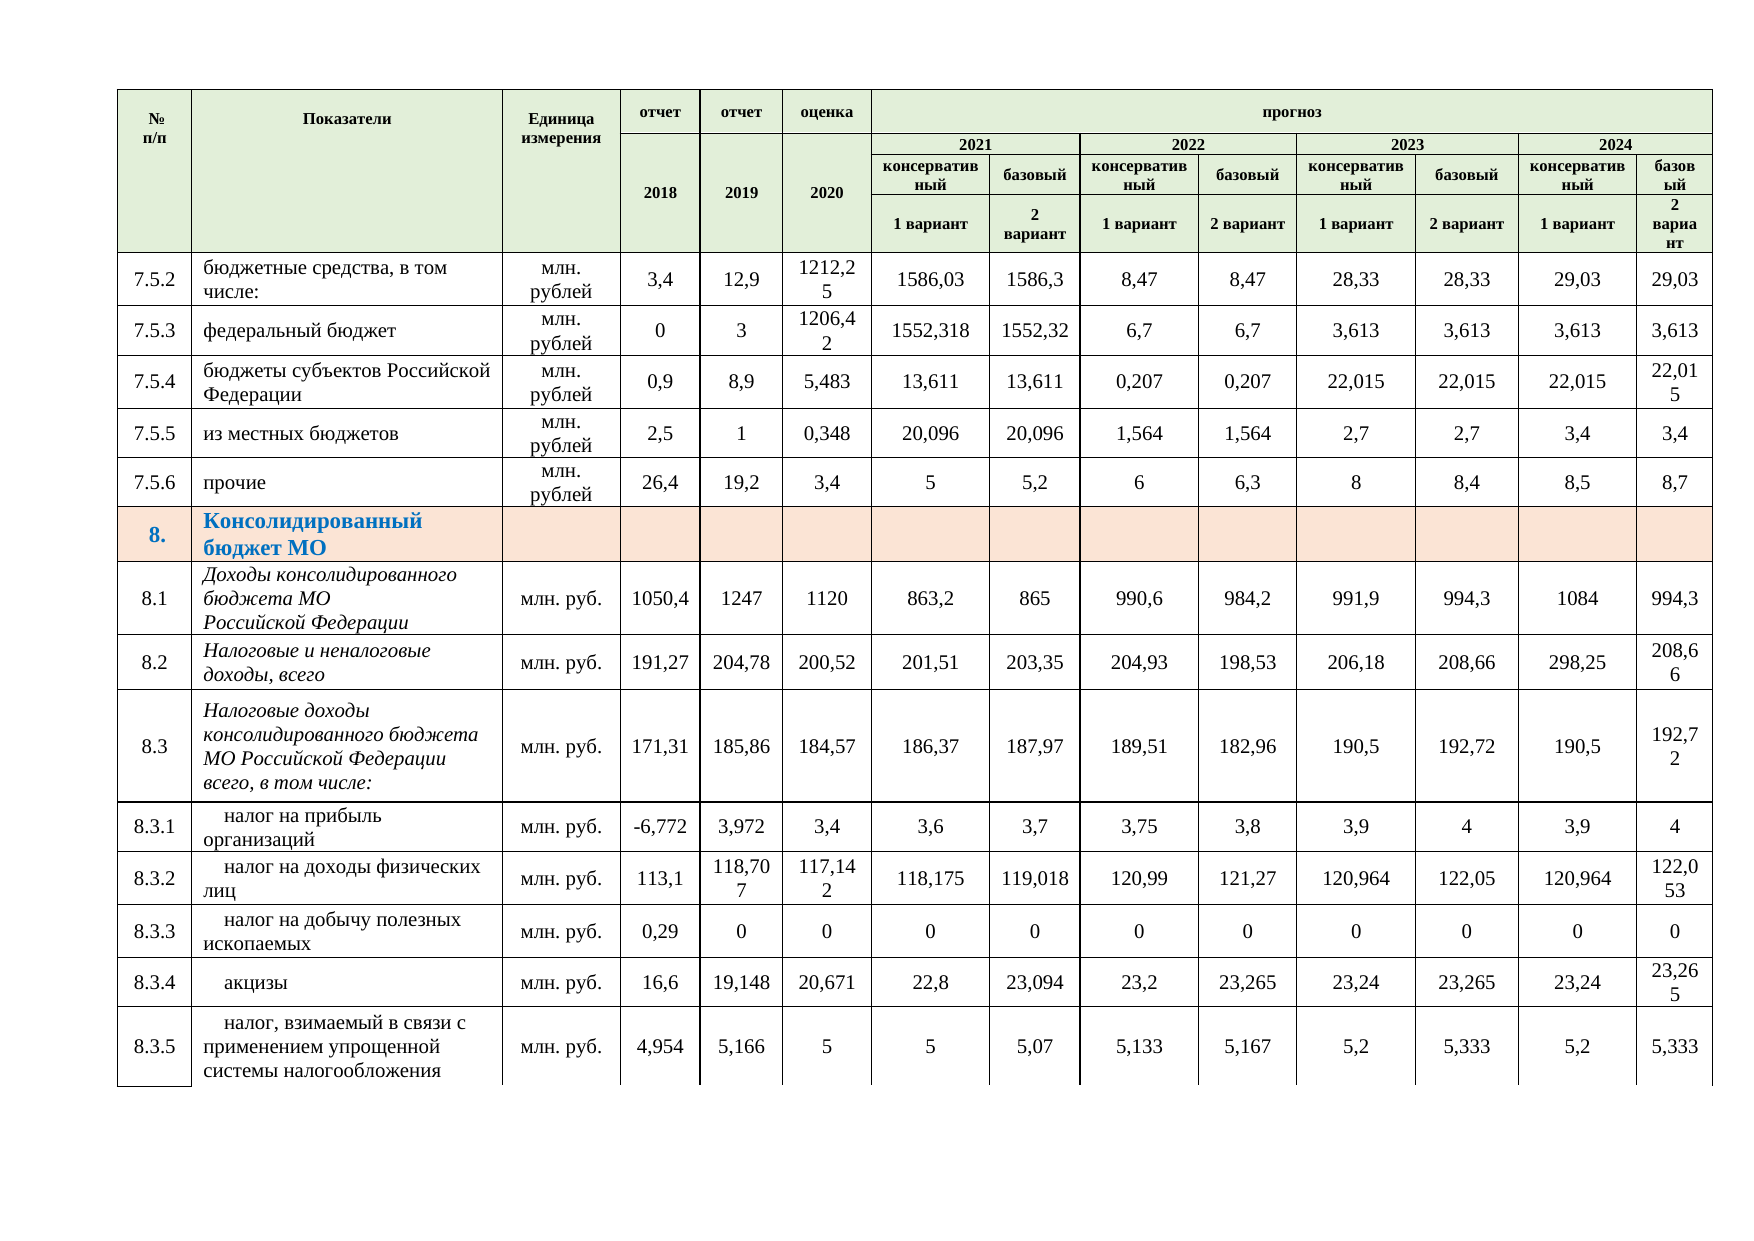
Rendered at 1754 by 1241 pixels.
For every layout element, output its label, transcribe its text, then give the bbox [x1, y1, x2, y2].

table_cell 2,5 [621, 409, 699, 457]
table_cell [1297, 507, 1415, 561]
table_header отчет [701, 90, 782, 132]
table_cell 200,52 [783, 635, 871, 689]
table_cell 3 [701, 306, 782, 354]
table_cell 3,75 [1081, 803, 1198, 851]
table_cell консервативный [1519, 155, 1636, 194]
table_header Показатели [192, 90, 502, 252]
table_cell 192,72 [1416, 690, 1518, 801]
table_cell 189,51 [1081, 690, 1198, 801]
table_cell 3,6 [872, 803, 989, 851]
table_cell 19,2 [701, 458, 782, 506]
table_cell 6,3 [1199, 458, 1296, 506]
table_cell -6,772 [621, 803, 699, 851]
table_cell 2,7 [1416, 409, 1518, 457]
table_header Единица измерения [503, 90, 620, 252]
table_cell 0 [701, 905, 782, 957]
table_cell млн. рублей [503, 306, 620, 354]
table_cell 8,47 [1081, 253, 1198, 305]
table_cell 3,972 [701, 803, 782, 851]
table_cell 8,4 [1416, 458, 1518, 506]
table_cell 206,18 [1297, 635, 1415, 689]
table_cell 3,8 [1199, 803, 1296, 851]
table_header отчет [621, 90, 699, 132]
table_cell 865 [990, 562, 1079, 634]
table_cell 203,35 [990, 635, 1079, 689]
table_cell 1552,32 [990, 306, 1079, 354]
table_cell 5,2 [990, 458, 1079, 506]
table_cell 8. [118, 507, 191, 561]
table_cell 190,5 [1297, 690, 1415, 801]
table_cell [1519, 507, 1636, 561]
table_cell 5,166 [700, 1007, 783, 1086]
table_cell 0,207 [1199, 356, 1296, 408]
table_cell 13,611 [990, 356, 1079, 408]
table_cell [621, 507, 699, 561]
table_cell 2018 [621, 134, 699, 252]
table_cell 2022 [1081, 134, 1296, 154]
table_cell 20,096 [872, 409, 989, 457]
table_cell 22,015 [1519, 356, 1636, 408]
table_cell 20,096 [990, 409, 1079, 457]
table_cell [1081, 507, 1198, 561]
table_cell 22,015 [1297, 356, 1415, 408]
table_cell 204,78 [701, 635, 782, 689]
table_cell 6,7 [1081, 306, 1198, 354]
table_cell 187,97 [990, 690, 1079, 801]
table_cell 191,27 [621, 635, 699, 689]
table_cell млн. руб. [503, 562, 620, 634]
table_cell 2020 [783, 134, 871, 252]
table_cell 2,7 [1297, 409, 1415, 457]
table_cell 8.3.3 [118, 905, 191, 957]
table_cell 0 [1199, 905, 1296, 957]
table_cell 0 [783, 905, 871, 957]
table_cell 120,964 [1297, 852, 1415, 904]
table_cell 5,2 [1297, 1007, 1415, 1086]
table_cell Налоговые и неналоговые доходы, всего [192, 635, 502, 689]
table_cell бюджетные средства, в том числе: [192, 253, 502, 305]
table_cell млн. рублей [503, 356, 620, 408]
table_header прогноз [872, 90, 1712, 132]
table_cell налог, взимаемый в связи с применением упрощенной системы налогообложения [192, 1007, 502, 1086]
table_cell 2 вариант [1416, 195, 1518, 252]
table_cell 122,053 [1637, 852, 1712, 904]
table_cell 118,175 [872, 852, 989, 904]
table_cell 23,265 [1199, 958, 1296, 1006]
table_cell млн. руб. [502, 1007, 620, 1086]
table_header № п/п [118, 90, 191, 252]
table_cell 5,483 [783, 356, 871, 408]
table_cell 1586,03 [872, 253, 989, 305]
table_cell 994,3 [1416, 562, 1518, 634]
table_header оценка [783, 90, 871, 132]
table_cell 2 вариант [1637, 195, 1712, 252]
table_cell [1637, 507, 1712, 561]
table_cell 7.5.2 [118, 253, 191, 305]
table_cell 208,66 [1416, 635, 1518, 689]
table_cell 2024 [1519, 134, 1712, 154]
table_cell 118,707 [701, 852, 782, 904]
table_cell 3,613 [1519, 306, 1636, 354]
table_cell 204,93 [1081, 635, 1198, 689]
table_cell Консолидированный бюджет МО [192, 507, 502, 561]
table_cell 23,265 [1416, 958, 1518, 1006]
table_cell 5 [783, 1007, 871, 1086]
table_cell 8.3.2 [118, 852, 191, 904]
table_cell 0 [1519, 905, 1636, 957]
table_cell 2 вариант [1199, 195, 1296, 252]
table_cell 0,348 [783, 409, 871, 457]
table_cell 1 вариант [1081, 195, 1198, 252]
table_cell 208,66 [1637, 635, 1712, 689]
table_cell 1,564 [1081, 409, 1198, 457]
table_cell 23,094 [990, 958, 1079, 1006]
table_cell базовый [1199, 155, 1296, 194]
table_cell 0 [872, 905, 989, 957]
table_cell налог на доходы физических лиц [192, 852, 502, 904]
table_cell 22,015 [1637, 356, 1712, 408]
table_cell 5,333 [1637, 1007, 1712, 1086]
table_cell 184,57 [783, 690, 871, 801]
table_cell 186,37 [872, 690, 989, 801]
table_cell из местных бюджетов [192, 409, 502, 457]
table_cell 3,4 [1519, 409, 1636, 457]
table_cell 120,99 [1081, 852, 1198, 904]
table_cell 7.5.3 [118, 306, 191, 354]
table_cell 298,25 [1519, 635, 1636, 689]
table_cell 122,05 [1416, 852, 1518, 904]
table_cell 3,613 [1297, 306, 1415, 354]
table_cell [1416, 507, 1518, 561]
table_cell млн. руб. [503, 958, 620, 1006]
table_cell 6 [1081, 458, 1198, 506]
table_cell 984,2 [1199, 562, 1296, 634]
table_cell 3,613 [1416, 306, 1518, 354]
table_cell 121,27 [1199, 852, 1296, 904]
table_cell 2 вариант [990, 195, 1079, 252]
table_cell 16,6 [621, 958, 699, 1006]
table_cell 28,33 [1297, 253, 1415, 305]
table_cell 1120 [783, 562, 871, 634]
table_cell 0,9 [621, 356, 699, 408]
table_cell 3,9 [1297, 803, 1415, 851]
table_cell прочие [192, 458, 502, 506]
table_cell 117,142 [783, 852, 871, 904]
table_cell 8.3.1 [118, 803, 191, 851]
table_cell млн. рублей [503, 409, 620, 457]
table_cell 0,207 [1081, 356, 1198, 408]
table_cell 6,7 [1199, 306, 1296, 354]
table_cell 20,671 [783, 958, 871, 1006]
table_cell 1552,318 [872, 306, 989, 354]
table_cell 8.3 [118, 690, 191, 801]
table_cell 1 вариант [872, 195, 989, 252]
table_cell 198,53 [1199, 635, 1296, 689]
table_cell 3,4 [621, 253, 699, 305]
table_cell 994,3 [1637, 562, 1712, 634]
table_cell 5 [872, 458, 989, 506]
table_cell [872, 507, 989, 561]
table_cell млн. руб. [503, 635, 620, 689]
table_cell млн. руб. [503, 690, 620, 801]
table_cell 192,72 [1637, 690, 1712, 801]
table_cell 8,5 [1519, 458, 1636, 506]
table_cell 19,148 [701, 958, 782, 1006]
table_cell 23,24 [1519, 958, 1636, 1006]
table_cell 8.3.5 [118, 1007, 191, 1086]
table_cell 1 вариант [1297, 195, 1415, 252]
table_cell налог на добычу полезных ископаемых [192, 905, 502, 957]
table_cell 3,7 [990, 803, 1079, 851]
table_cell 4 [1637, 803, 1712, 851]
table_cell 0 [1297, 905, 1415, 957]
table_cell 1212,25 [783, 253, 871, 305]
table_cell 23,2 [1081, 958, 1198, 1006]
table_cell млн. рублей [503, 458, 620, 506]
table_cell 29,03 [1519, 253, 1636, 305]
table_cell 120,964 [1519, 852, 1636, 904]
table_cell 8,9 [701, 356, 782, 408]
table_cell базовый [1416, 155, 1518, 194]
table_cell млн. руб. [503, 905, 620, 957]
table_cell 1 вариант [1519, 195, 1636, 252]
table_cell 990,6 [1081, 562, 1198, 634]
table_cell 119,018 [990, 852, 1079, 904]
table_cell 113,1 [621, 852, 699, 904]
table_cell [1199, 507, 1296, 561]
table_cell 1586,3 [990, 253, 1079, 305]
table_cell 5,07 [990, 1007, 1080, 1086]
table_cell 12,9 [701, 253, 782, 305]
table_cell 0 [621, 306, 699, 354]
table_cell акцизы [192, 958, 502, 1006]
table_cell [503, 507, 620, 561]
table_cell млн. руб. [503, 852, 620, 904]
table_cell 991,9 [1297, 562, 1415, 634]
table_cell 5,333 [1415, 1007, 1518, 1086]
table_cell 3,613 [1637, 306, 1712, 354]
table_cell 2021 [872, 134, 1079, 154]
table_cell консервативный [1297, 155, 1415, 194]
table_cell 1 [701, 409, 782, 457]
table_cell 3,4 [783, 803, 871, 851]
table_cell 0 [1416, 905, 1518, 957]
table_cell 3,4 [783, 458, 871, 506]
table_cell 863,2 [872, 562, 989, 634]
table_cell 7.5.5 [118, 409, 191, 457]
table_cell 5,2 [1518, 1007, 1637, 1086]
table_cell консервативный [1081, 155, 1198, 194]
table_cell 8.3.4 [118, 958, 191, 1006]
table_cell 5,167 [1199, 1007, 1297, 1086]
table_cell 13,611 [872, 356, 989, 408]
table_cell 8 [1297, 458, 1415, 506]
table_cell 8.1 [118, 562, 191, 634]
table_cell 201,51 [872, 635, 989, 689]
table_cell 5,133 [1080, 1007, 1198, 1086]
table_cell 4,954 [620, 1007, 700, 1086]
table_cell бюджеты субъектов Российской Федерации [192, 356, 502, 408]
table_cell базовый [990, 155, 1079, 194]
table_cell 0,29 [621, 905, 699, 957]
table_cell 29,03 [1637, 253, 1712, 305]
table_cell 0 [990, 905, 1079, 957]
table_cell 2019 [701, 134, 782, 252]
table_cell Доходы консолидированного бюджета МО Российской Федерации [192, 562, 502, 634]
table_cell 171,31 [621, 690, 699, 801]
table_cell 1050,4 [621, 562, 699, 634]
table_cell 1084 [1519, 562, 1636, 634]
table_cell налог на прибыль организаций [192, 803, 502, 851]
table_cell 26,4 [621, 458, 699, 506]
table_cell 23,24 [1297, 958, 1415, 1006]
table_cell 190,5 [1519, 690, 1636, 801]
table_cell 8,47 [1199, 253, 1296, 305]
table_cell базовый [1637, 155, 1712, 194]
table_cell 7.5.6 [118, 458, 191, 506]
table_cell 3,9 [1519, 803, 1636, 851]
table_cell млн. руб. [503, 803, 620, 851]
table_cell 22,015 [1416, 356, 1518, 408]
table_cell 1,564 [1199, 409, 1296, 457]
table_cell 23,265 [1637, 958, 1712, 1006]
table_cell [990, 507, 1079, 561]
table_cell 182,96 [1199, 690, 1296, 801]
table_cell 0 [1081, 905, 1198, 957]
table_cell 2023 [1297, 134, 1518, 154]
table_cell 1206,42 [783, 306, 871, 354]
table_cell млн. рублей [503, 253, 620, 305]
table_cell 1247 [701, 562, 782, 634]
table_cell консервативный [872, 155, 989, 194]
table_cell [783, 507, 871, 561]
table_cell 28,33 [1416, 253, 1518, 305]
table_cell 8,7 [1637, 458, 1712, 506]
table_cell 4 [1416, 803, 1518, 851]
table_cell 3,4 [1637, 409, 1712, 457]
table_cell 7.5.4 [118, 356, 191, 408]
table_cell 185,86 [701, 690, 782, 801]
table_cell Налоговые доходы консолидированного бюджета МО Российской Федерации всего, в том числе: [192, 690, 502, 801]
table_cell [701, 507, 782, 561]
table_cell федеральный бюджет [192, 306, 502, 354]
table_cell 22,8 [872, 958, 989, 1006]
table_cell 5 [871, 1007, 990, 1086]
table_cell 0 [1637, 905, 1712, 957]
table_cell 8.2 [118, 635, 191, 689]
